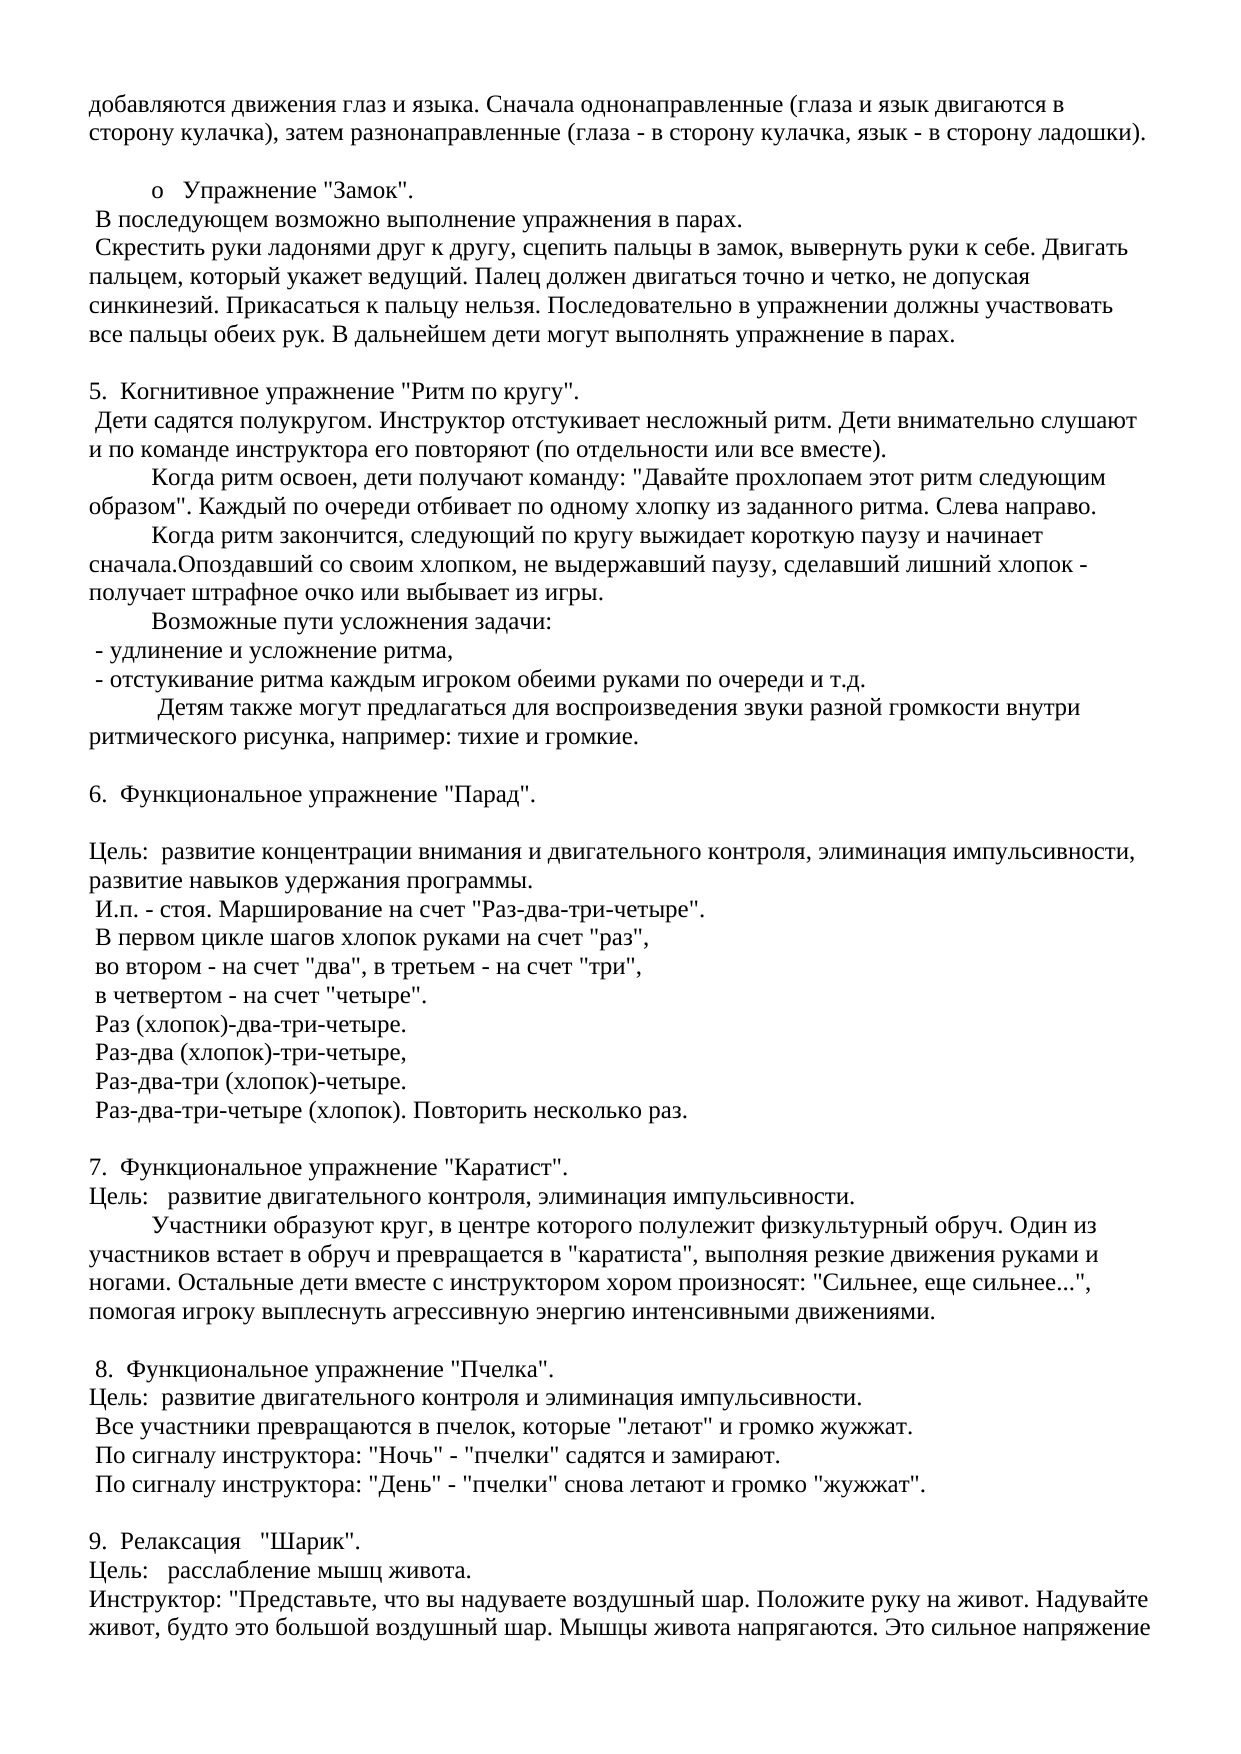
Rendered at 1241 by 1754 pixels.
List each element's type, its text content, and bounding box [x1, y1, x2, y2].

text В первом цикле шагов хлопок руками на счет "раз", [89, 922, 1152, 951]
text Участники образуют круг, в центре которого полулежит физкультурный обруч. Один из участников встает в обруч и превращается в "каратиста", выполняя резкие движения руками и ногами. Остальные дети вместе с инструктором хором произносят: "Сильнее, еще сильнее...", помогая игроку выплеснуть агрессивную энергию интенсивными движениями. [89, 1210, 1152, 1325]
text в четвертом - на счет "четыре". [89, 980, 1152, 1009]
text По сигналу инструктора: "Ночь" - "пчелки" садятся и замирают. [89, 1440, 1152, 1469]
text Цель: расслабление мышц живота. [89, 1555, 1152, 1584]
text - отстукивание ритма каждым игроком обеими руками по очереди и т.д. [89, 664, 1152, 692]
text Детям также могут предлагаться для воспроизведения звуки разной громкости внутри ритмического рисунка, например: тихие и громкие. [89, 692, 1152, 750]
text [89, 1584, 1152, 1641]
text - удлинение и усложнение ритма, [89, 635, 1152, 664]
text Раз-два-три-четыре (хлопок). Повторить несколько раз. [89, 1095, 1152, 1124]
text Цель: развитие двигательного контроля, элиминация импульсивности. [89, 1181, 1152, 1210]
text во втором - на счет "два", в третьем - на счет "три", [89, 951, 1152, 980]
text Раз-два-три (хлопок)-четыре. [89, 1066, 1152, 1095]
text Цель: развитие концентрации внимания и двигательного контроля, элиминация импульсивности, развитие навыков удержания программы. [89, 836, 1152, 894]
text Скрестить руки ладонями друг к другу, сцепить пальцы в замок, вывернуть руки к себе. Двигать пальцем, который укажет ведущий. Палец должен двигаться точно и четко, не допуская синкинезий. Прикасаться к пальцу нельзя. Последовательно в упражнении должны участвовать все пальцы обеих рук. В дальнейшем дети могут выполнять упражнение в парах. [89, 232, 1152, 347]
text Возможные пути усложнения задачи: [89, 606, 1152, 635]
text Дети садятся полукругом. Инструктор отстукивает несложный ритм. Дети внимательно слушают и по команде инструктора его повторяют (по отдельности или все вместе). [89, 405, 1152, 462]
text По сигналу инструктора: "День" - "пчелки" снова летают и громко "жужжат". [89, 1469, 1152, 1497]
text В последующем возможно выполнение упражнения в парах. [89, 204, 1152, 232]
text 5. Когнитивное упражнение "Ритм по кругу". [89, 376, 1152, 405]
text И.п. - стоя. Марширование на счет "Раз-два-три-четыре". [89, 894, 1152, 922]
text Когда ритм закончится, следующий по кругу выжидает короткую паузу и начинает сначала.Опоздавший со своим хлопком, не выдержавший паузу, сделавший лишний хлопок - получает штрафное очко или выбывает из игры. [89, 520, 1152, 606]
text 6. Функциональное упражнение "Парад". [89, 779, 1152, 807]
text Цель: развитие двигательного контроля и элиминация импульсивности. [89, 1382, 1152, 1411]
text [89, 89, 1152, 146]
text Когда ритм освоен, дети получают команду: "Давайте прохлопаем этот ритм следующим образом". Каждый по очереди отбивает по одному хлопку из заданного ритма. Слева направо. [89, 462, 1152, 520]
text o Упражнение "Замок". [89, 175, 1152, 204]
text 7. Функциональное упражнение "Каратист". [89, 1152, 1152, 1181]
text 9. Релаксация "Шарик". [89, 1526, 1152, 1555]
text Раз (хлопок)-два-три-четыре. [89, 1009, 1152, 1037]
text Раз-два (хлопок)-три-четыре, [89, 1037, 1152, 1066]
text 8. Функциональное упражнение "Пчелка". [89, 1354, 1152, 1382]
text Все участники превращаются в пчелок, которые "летают" и громко жужжат. [89, 1411, 1152, 1440]
